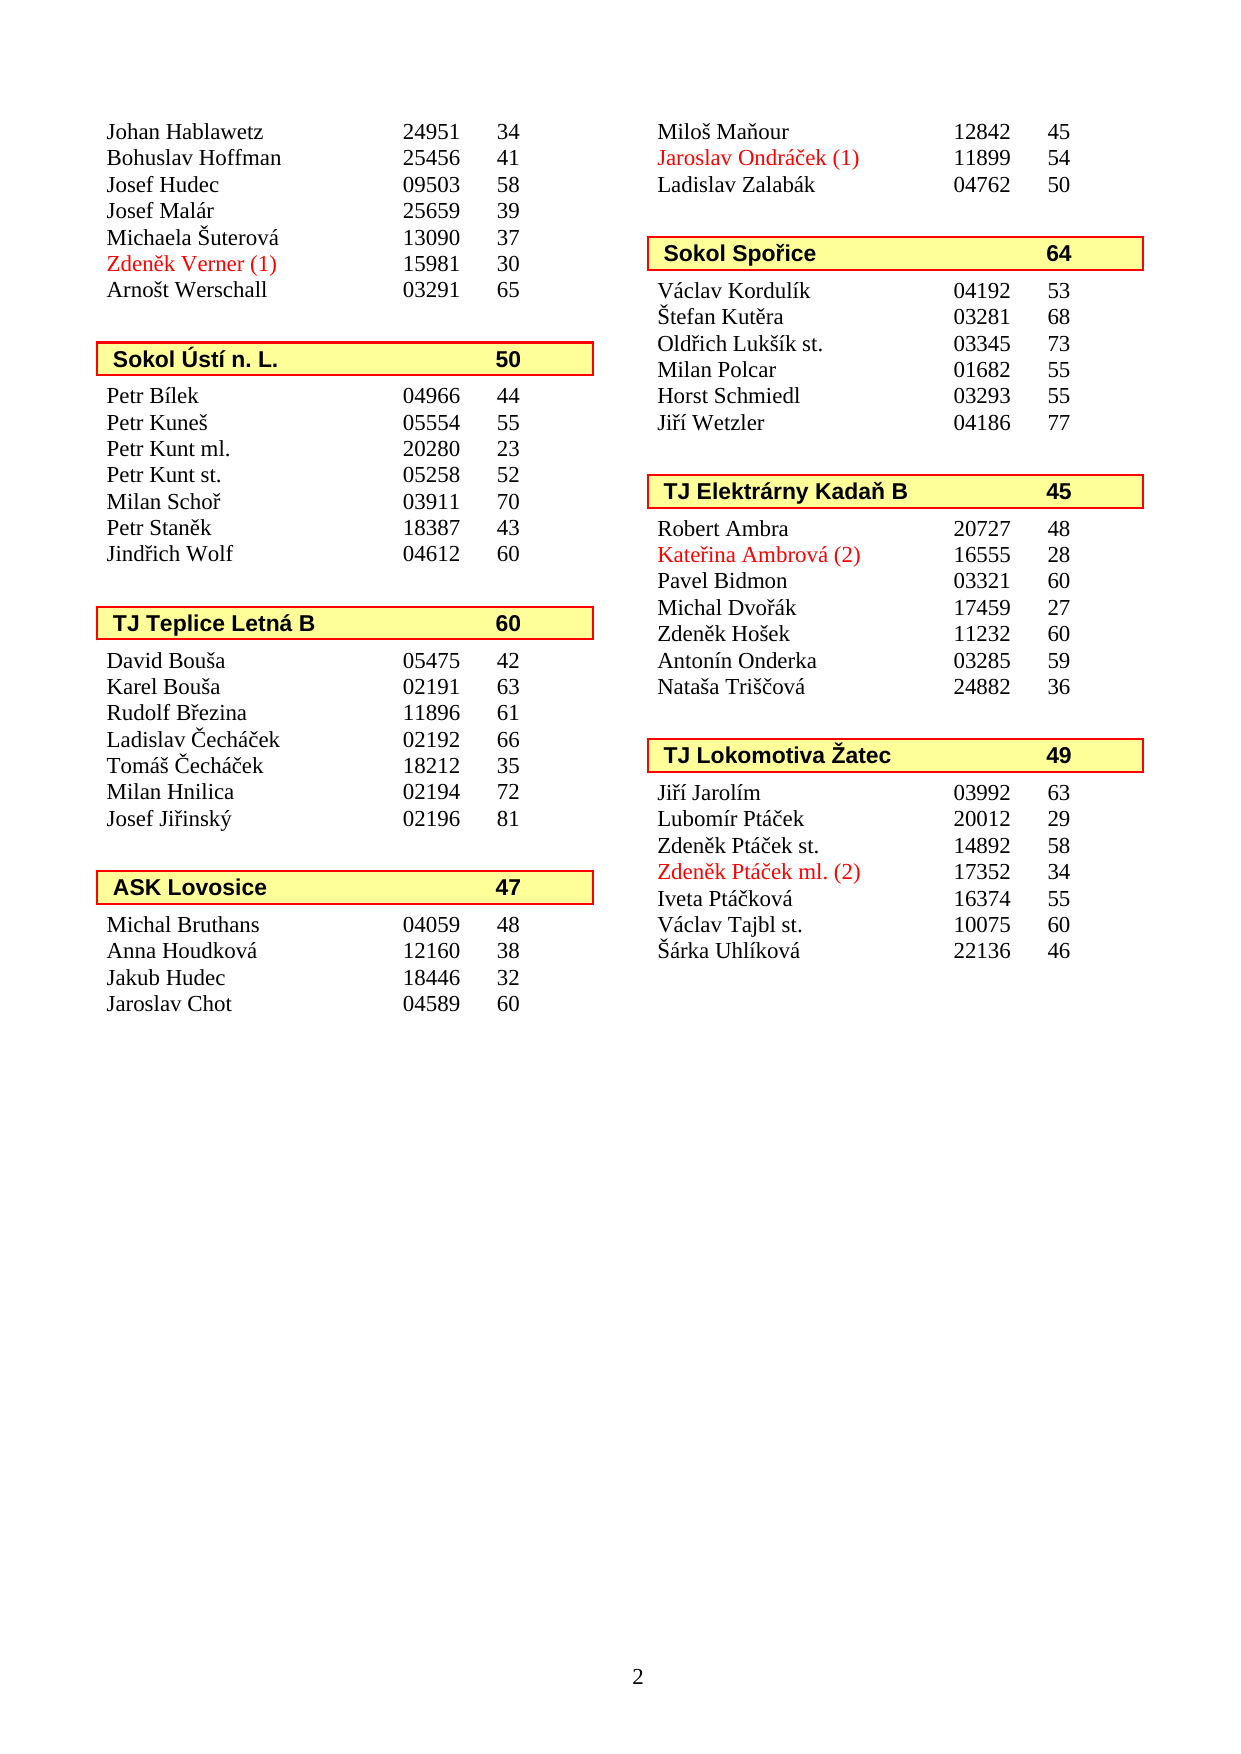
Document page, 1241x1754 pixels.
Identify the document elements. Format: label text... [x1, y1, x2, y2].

text Miloš Maňour 12842 45 [657, 118, 1134, 144]
text Sokol Spořice 64 [649, 238, 1142, 269]
text Petr Kunt ml. 20280 23 [106, 435, 583, 461]
text Pavel Bidmon 03321 60 [657, 568, 1134, 594]
text Karel Bouša 02191 63 [106, 673, 583, 699]
text Jakub Hudec 18446 32 [106, 964, 583, 990]
text Horst Schmiedl 03293 55 [657, 382, 1134, 409]
text Oldřich Lukšík st. 03345 73 [657, 330, 1134, 356]
text Zdeněk Ptáček st. 14892 58 [657, 832, 1134, 858]
text Jiří Wetzler 04186 77 [657, 409, 1134, 435]
text Zdeněk Verner (1) 15981 30 [106, 250, 583, 276]
text Milan Polcar 01682 55 [657, 356, 1134, 382]
text Josef Jiřinský 02196 81 [106, 805, 583, 831]
text Kateřina Ambrová (2) 16555 28 [657, 541, 1134, 568]
text Zdeněk Ptáček ml. (2) 17352 34 [657, 858, 1134, 884]
text Anna Houdková 12160 38 [106, 937, 583, 964]
text Bohuslav Hoffman 25456 41 [106, 144, 583, 171]
text David Bouša 05475 42 [106, 647, 583, 673]
text Jindřich Wolf 04612 60 [106, 541, 583, 567]
text Tomáš Čecháček 18212 35 [106, 752, 583, 778]
text Ladislav Zalabák 04762 50 [657, 171, 1134, 197]
text Robert Ambra 20727 48 [657, 515, 1134, 541]
text Jaroslav Chot 04589 60 [106, 990, 583, 1016]
text ASK Lovosice 47 [98, 872, 592, 903]
text Josef Malár 25659 39 [106, 197, 583, 223]
text Petr Kuneš 05554 55 [106, 409, 583, 435]
text Václav Kordulík 04192 53 [657, 277, 1134, 303]
text Michal Dvořák 17459 27 [657, 594, 1134, 620]
text Zdeněk Hošek 11232 60 [657, 620, 1134, 647]
text Šárka Uhlíková 22136 46 [657, 937, 1134, 964]
text Jiří Jarolím 03992 63 [657, 779, 1134, 806]
text Milan Hnilica 02194 72 [106, 778, 583, 805]
text Arnošt Werschall 03291 65 [106, 276, 583, 303]
text Rudolf Březina 11896 61 [106, 699, 583, 726]
text Michaela Šuterová 13090 37 [106, 223, 583, 250]
text Ladislav Čecháček 02192 66 [106, 726, 583, 752]
text TJ Lokomotiva Žatec 49 [649, 740, 1142, 771]
text Petr Kunt st. 05258 52 [106, 461, 583, 488]
text Josef Hudec 09503 58 [106, 171, 583, 197]
text TJ Elektrárny Kadaň B 45 [649, 476, 1142, 507]
text Antonín Onderka 03285 59 [657, 647, 1134, 673]
text Petr Staněk 18387 43 [106, 514, 583, 541]
text Lubomír Ptáček 20012 29 [657, 806, 1134, 832]
text Milan Schoř 03911 70 [106, 488, 583, 514]
text Nataša Triščová 24882 36 [657, 673, 1134, 699]
text Jaroslav Ondráček (1) 11899 54 [657, 144, 1134, 171]
text Václav Tajbl st. 10075 60 [657, 911, 1134, 937]
text TJ Teplice Letná B 60 [98, 608, 592, 638]
text Michal Bruthans 04059 48 [106, 911, 583, 937]
text Petr Bílek 04966 44 [106, 382, 583, 409]
text Sokol Ústí n. L. 50 [98, 344, 592, 374]
text Iveta Ptáčková 16374 55 [657, 884, 1134, 911]
text Johan Hablawetz 24951 34 [106, 118, 583, 144]
text Štefan Kutěra 03281 68 [657, 303, 1134, 330]
